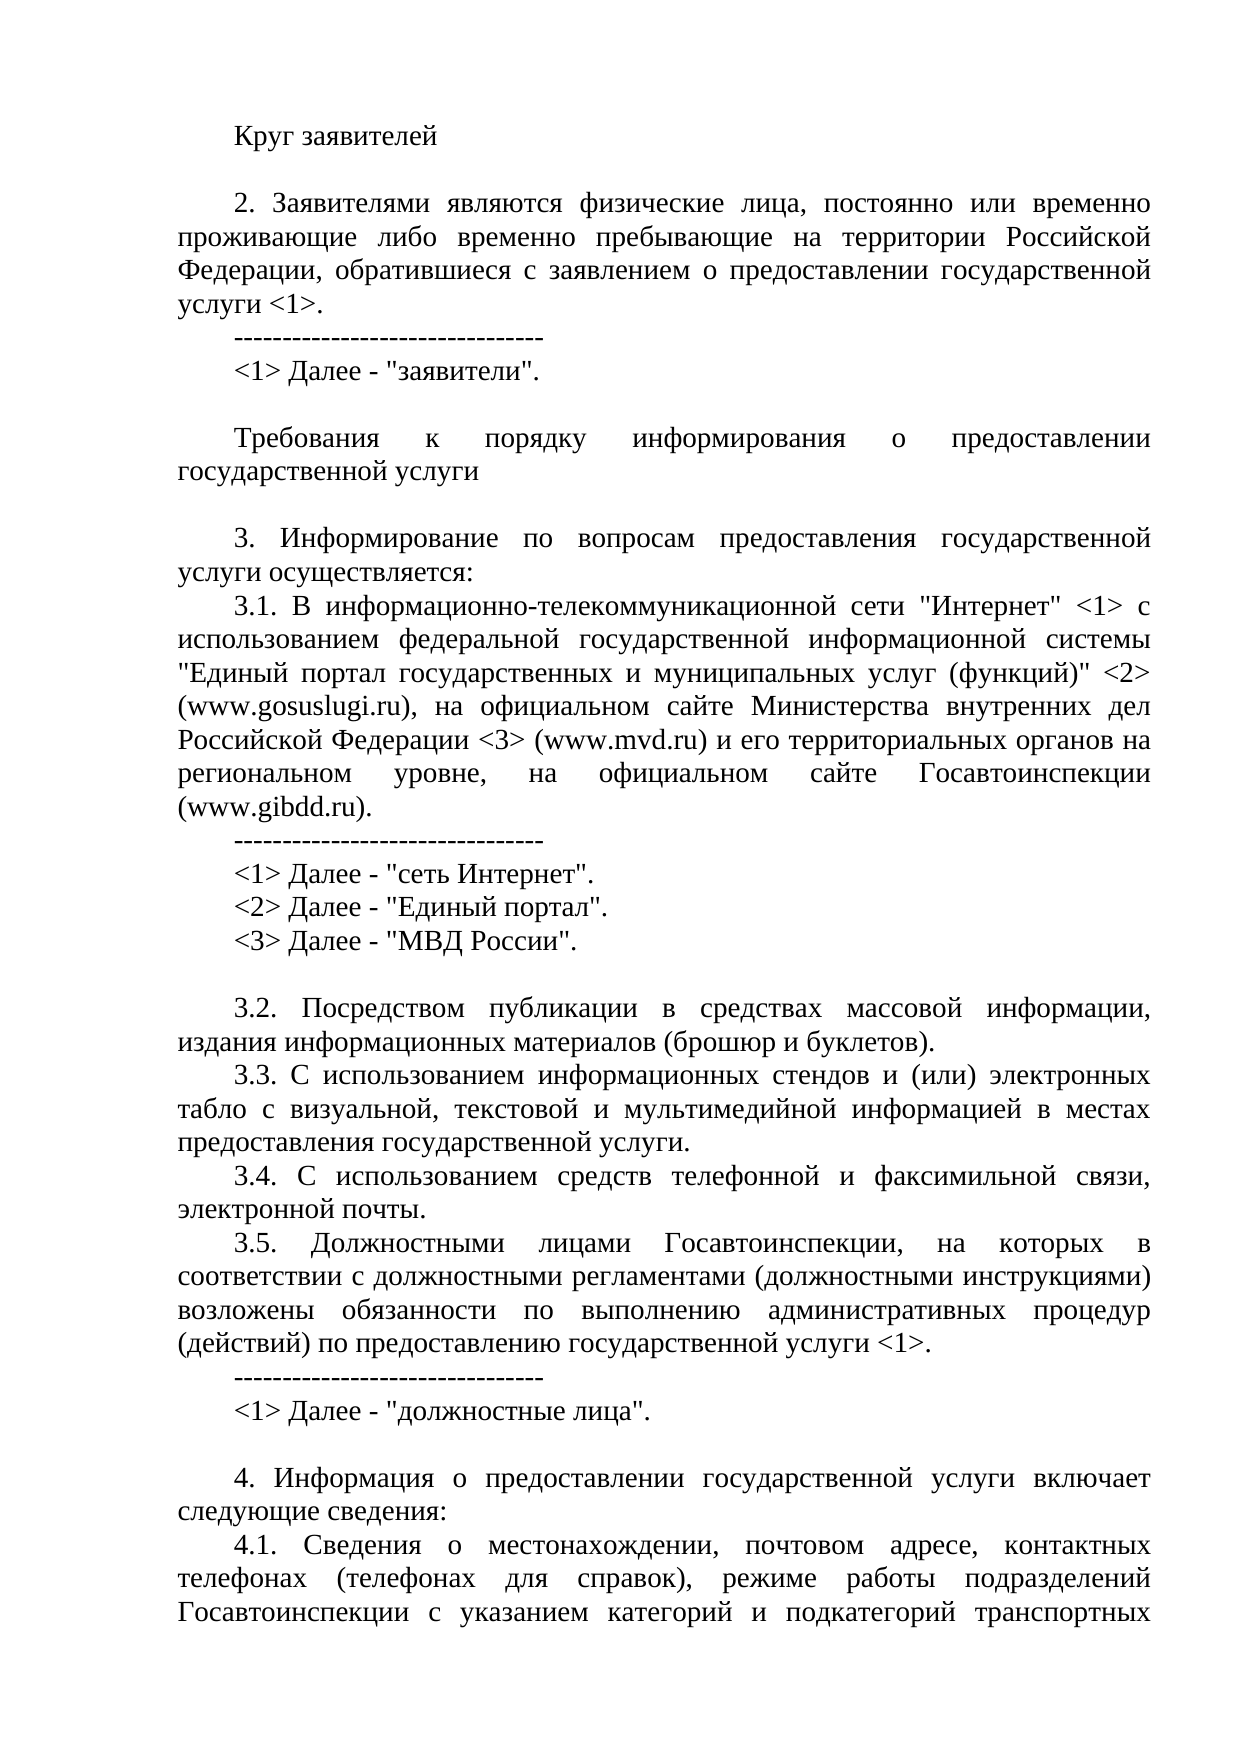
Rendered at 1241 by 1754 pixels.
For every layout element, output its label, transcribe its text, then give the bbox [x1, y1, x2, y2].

text -------------------------------- [177, 1359, 1152, 1393]
text 3.3. С использованием информационных стендов и (или) электронных табло с визуальной, текстовой и мультимедийной информацией в местах предоставления государственной услуги. [177, 1057, 1152, 1158]
text <3> Далее - "МВД России". [177, 923, 1152, 957]
text Круг заявителей [177, 118, 1152, 152]
text Требования к порядку информирования о предоставлении государственной услуги [177, 420, 1152, 487]
text 3.2. Посредством публикации в средствах массовой информации, издания информационных материалов (брошюр и буклетов). [177, 990, 1152, 1057]
text 3. Информирование по вопросам предоставления государственной услуги осуществляется: [177, 521, 1152, 588]
text -------------------------------- [177, 822, 1152, 856]
text 3.4. С использованием средств телефонной и факсимильной связи, электронной почты. [177, 1158, 1152, 1225]
text 2. Заявителями являются физические лица, постоянно или временно проживающие либо временно пребывающие на территории Российской Федерации, обратившиеся с заявлением о предоставлении государственной услуги <1>. [177, 185, 1152, 319]
text 3.1. В информационно-телекоммуникационной сети "Интернет" <1> с использованием федеральной государственной информационной системы "Единый портал государственных и муниципальных услуг (функций)" <2> (www.gosuslugi.ru), на официальном сайте Министерства внутренних дел Российской Федерации <3> (www.mvd.ru) и его территориальных органов на региональном уровне, на официальном сайте Госавтоинспекции (www.gibdd.ru). [177, 588, 1152, 822]
text <1> Далее - "сеть Интернет". [177, 856, 1152, 889]
text <1> Далее - "заявители". [177, 353, 1152, 386]
text 3.5. Должностными лицами Госавтоинспекции, на которых в соответствии с должностными регламентами (должностными инструкциями) возложены обязанности по выполнению административных процедур (действий) по предоставлению государственной услуги <1>. [177, 1225, 1152, 1359]
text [177, 1527, 1152, 1627]
text <2> Далее - "Единый портал". [177, 889, 1152, 923]
text 4. Информация о предоставлении государственной услуги включает следующие сведения: [177, 1460, 1152, 1527]
text <1> Далее - "должностные лица". [177, 1393, 1152, 1426]
text -------------------------------- [177, 319, 1152, 353]
